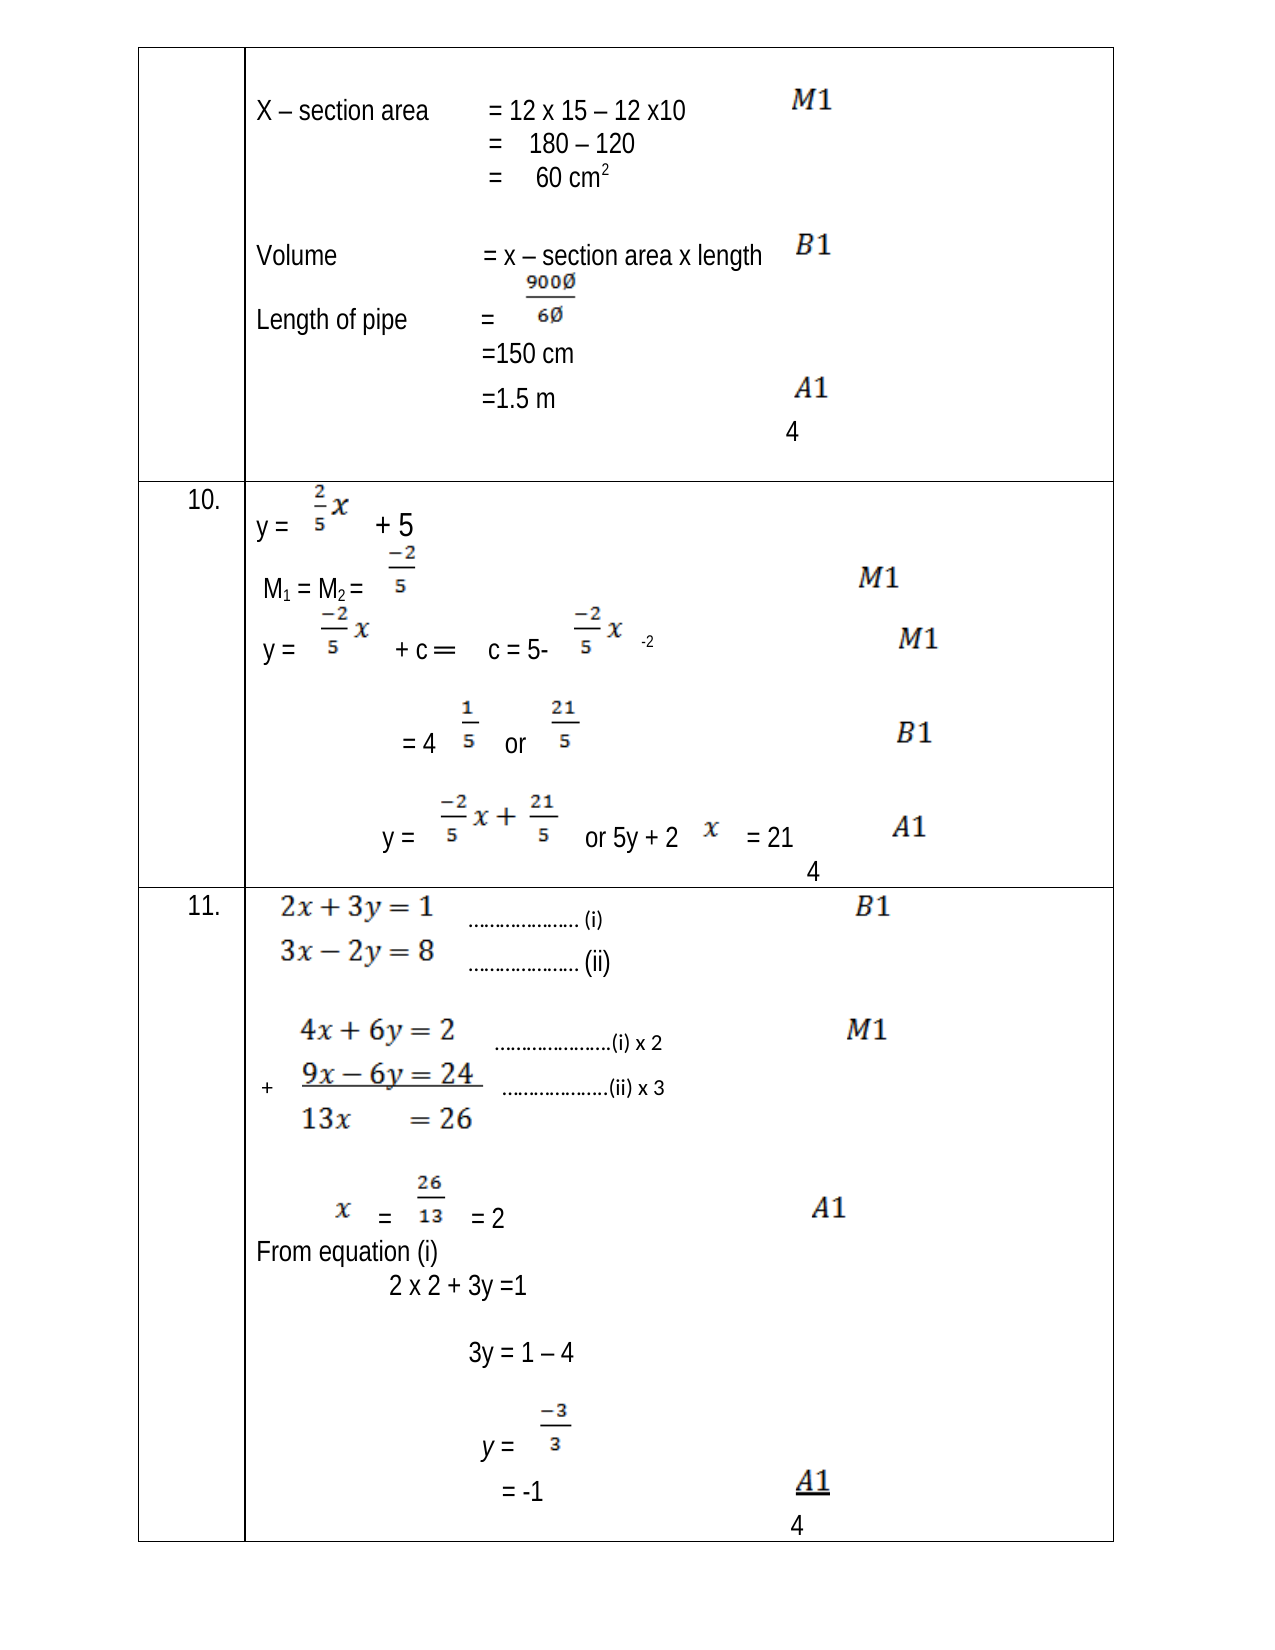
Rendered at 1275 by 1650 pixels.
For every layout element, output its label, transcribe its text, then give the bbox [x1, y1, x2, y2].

table_cell [139, 48, 244, 481]
table_cell ………………… (i) ………………… (ii) ………………….(i) x 2 + ………………..(ii) x 3 = = 2 From equation (i) 2 x 2 + 3y =1 3y = 1 – 4 y = = -1 4 [246, 888, 1113, 1541]
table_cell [246, 48, 1113, 481]
table_cell [139, 888, 244, 1541]
table_cell [139, 482, 244, 887]
table_cell y = + 5 M1 = M2 = y = + c ═ c = 5- -2 = 4 or y = or 5y + 2 = 21 4 [246, 482, 1113, 887]
